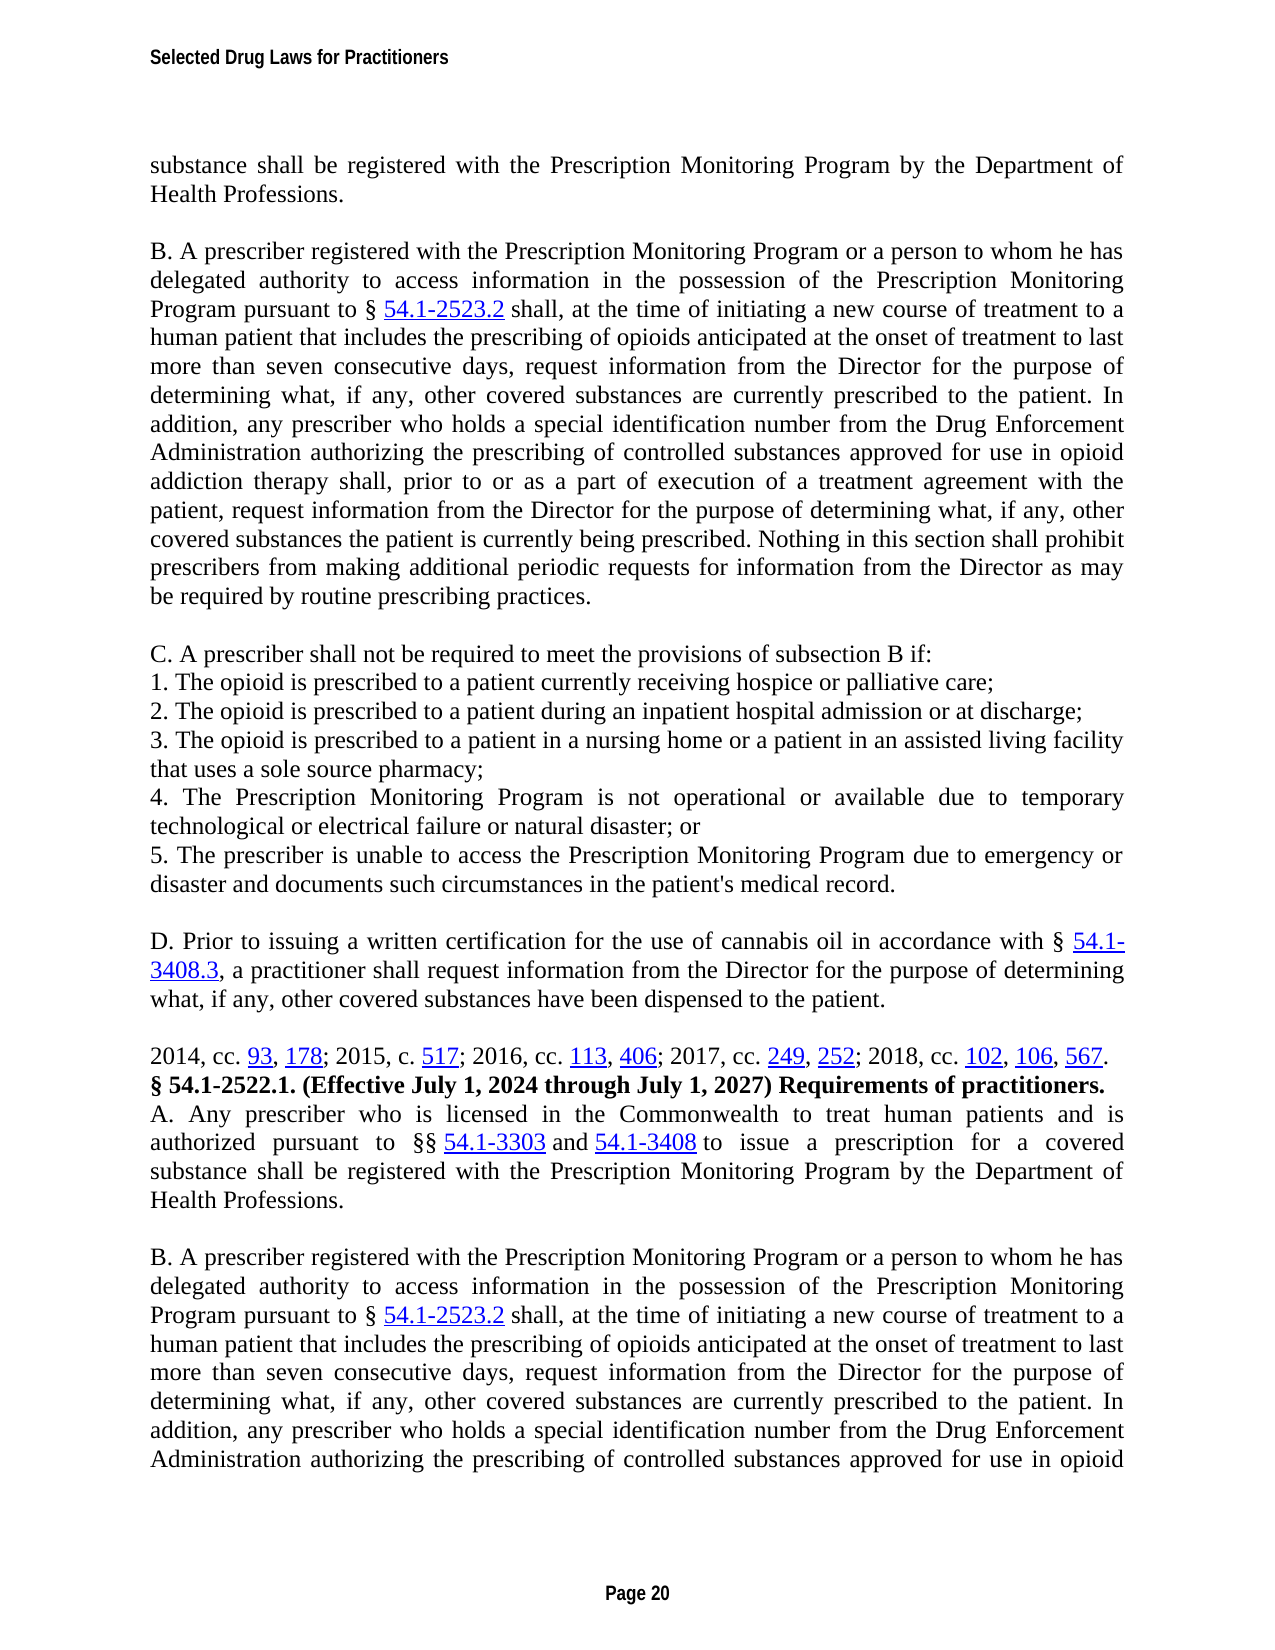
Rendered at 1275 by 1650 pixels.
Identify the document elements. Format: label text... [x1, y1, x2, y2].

text 3. The opioid is prescribed to a patient in a nursing home or a patient in an assisted living facility that uses a sole source pharmacy; [150, 725, 1125, 782]
text 2014, cc. 93, 178; 2015, c. 517; 2016, cc. 113, 406; 2017, cc. 249, 252; 2018, cc. 102, 106, 567. [150, 1041, 1125, 1070]
text D. Prior to issuing a written certification for the use of cannabis oil in accordance with § 54.1-3408.3, a practitioner shall request information from the Director for the purpose of determining what, if any, other covered substances have been dispensed to the patient. [150, 926, 1125, 1012]
subtitle § 54.1-2522.1. (Effective July 1, 2024 through July 1, 2027) Requirements of practitioners. [150, 1070, 1125, 1099]
text 5. The prescriber is unable to access the Prescription Monitoring Program due to emergency or disaster and documents such circumstances in the patient's medical record. [150, 840, 1125, 897]
text C. A prescriber shall not be required to meet the provisions of subsection B if: [150, 639, 1125, 667]
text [150, 1242, 1125, 1472]
text 2. The opioid is prescribed to a patient during an inpatient hospital admission or at discharge; [150, 696, 1125, 725]
text 4. The Prescription Monitoring Program is not operational or available due to temporary technological or electrical failure or natural disaster; or [150, 782, 1125, 840]
text 1. The opioid is prescribed to a patient currently receiving hospice or palliative care; [150, 667, 1125, 696]
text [150, 150, 1125, 207]
